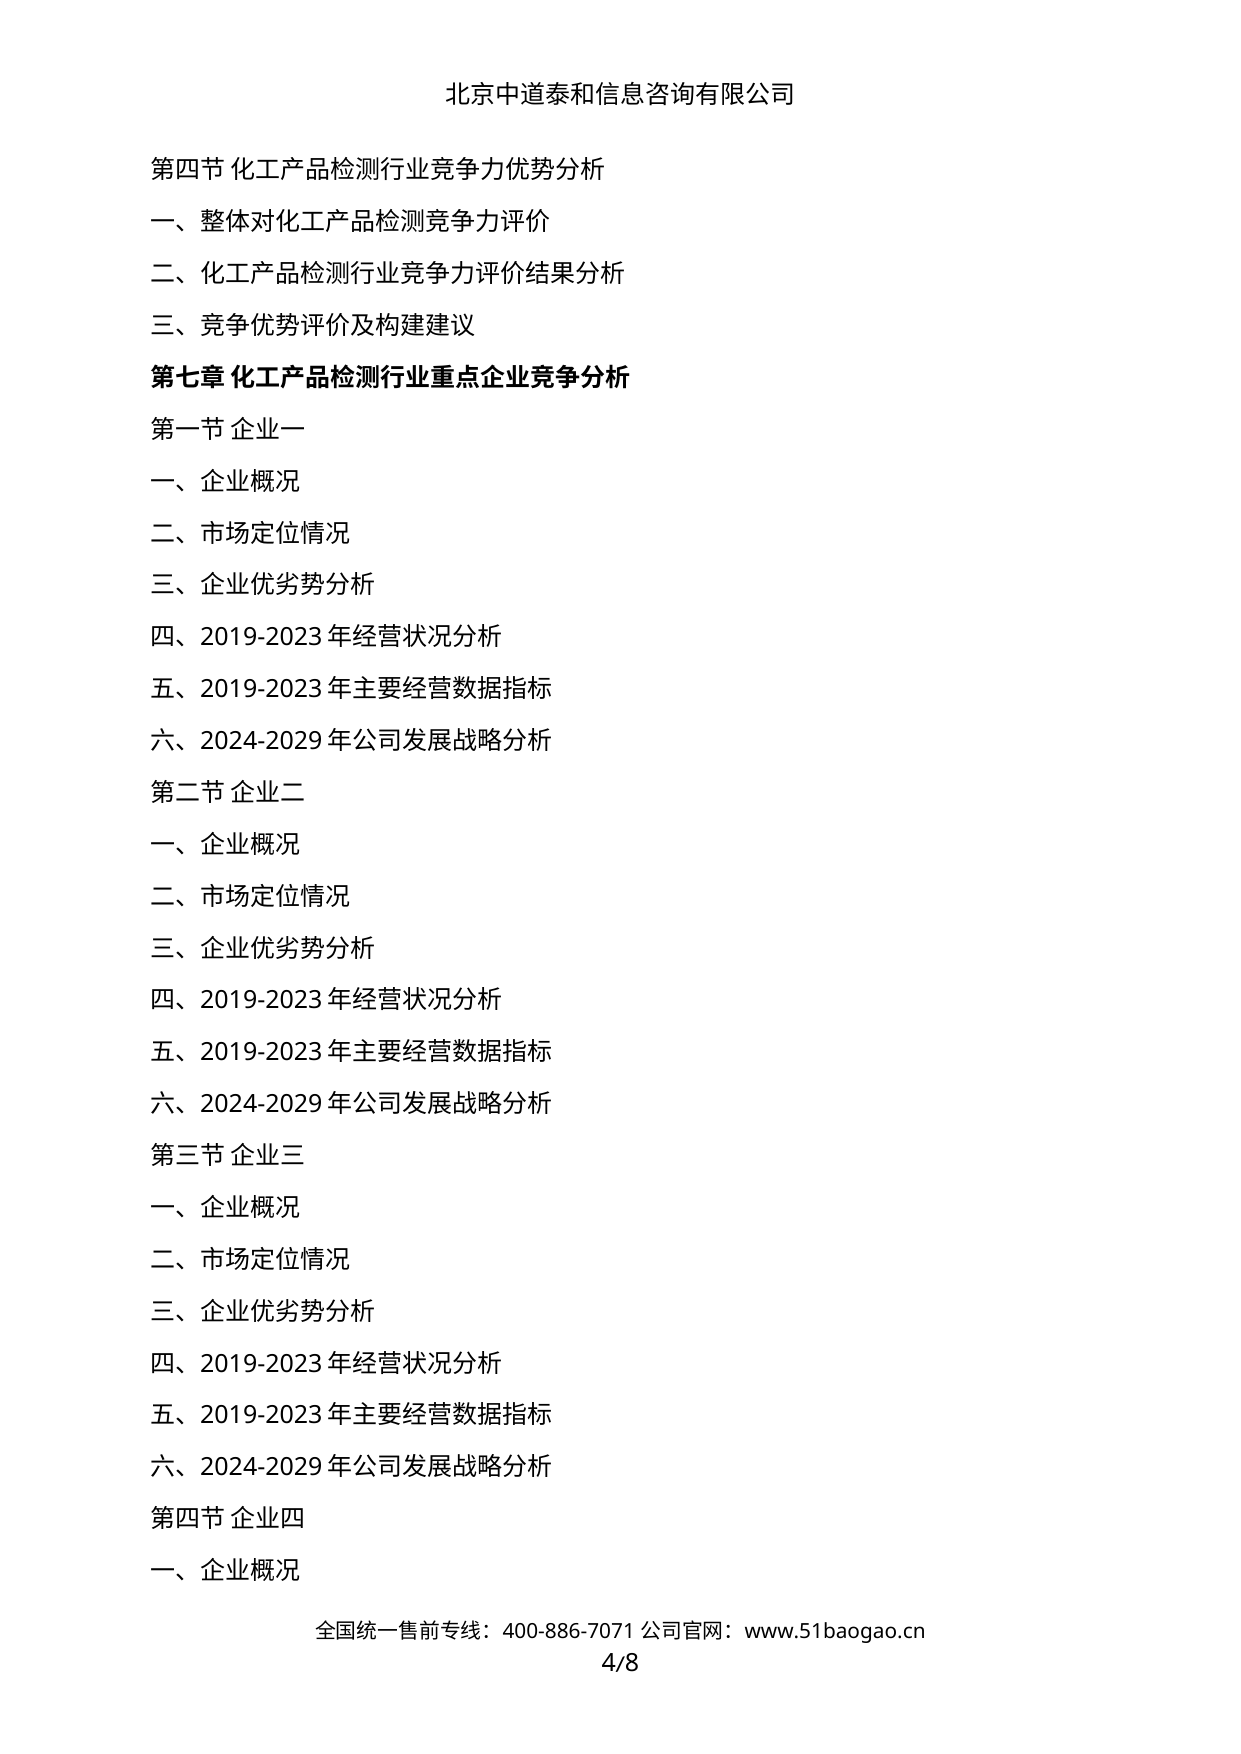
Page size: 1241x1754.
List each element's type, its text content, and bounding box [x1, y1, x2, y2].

text 六、2024-2029年公司发展战略分析 [150, 1447, 1090, 1483]
text 五、2019-2023年主要经营数据指标 [150, 1395, 1090, 1431]
text 四、2019-2023年经营状况分析 [150, 617, 1090, 653]
text 六、2024-2029年公司发展战略分析 [150, 721, 1090, 757]
text 一、企业概况 [150, 824, 1090, 861]
text 一、整体对化工产品检测竞争力评价 [150, 202, 1090, 238]
text 第四节 化工产品检测行业竞争力优势分析 [150, 150, 1090, 186]
text 第一节 企业一 [150, 409, 1090, 446]
text 二、市场定位情况 [150, 876, 1090, 912]
text 一、企业概况 [150, 461, 1090, 497]
text 二、化工产品检测行业竞争力评价结果分析 [150, 254, 1090, 290]
text 三、竞争优势评价及构建建议 [150, 306, 1090, 342]
text 二、市场定位情况 [150, 513, 1090, 549]
text 四、2019-2023年经营状况分析 [150, 1343, 1090, 1379]
text 三、企业优劣势分析 [150, 928, 1090, 964]
text 三、企业优劣势分析 [150, 565, 1090, 601]
text 第七章 化工产品检测行业重点企业竞争分析 [150, 357, 1090, 394]
text 六、2024-2029年公司发展战略分析 [150, 1084, 1090, 1120]
text 第四节 企业四 [150, 1499, 1090, 1535]
text 四、2019-2023年经营状况分析 [150, 980, 1090, 1016]
text 一、企业概况 [150, 1187, 1090, 1224]
text 第三节 企业三 [150, 1136, 1090, 1172]
text 第二节 企业二 [150, 772, 1090, 809]
text 二、市场定位情况 [150, 1239, 1090, 1276]
text 五、2019-2023年主要经营数据指标 [150, 1032, 1090, 1068]
text 三、企业优劣势分析 [150, 1291, 1090, 1327]
text 五、2019-2023年主要经营数据指标 [150, 669, 1090, 705]
text 一、企业概况 [150, 1551, 1090, 1587]
